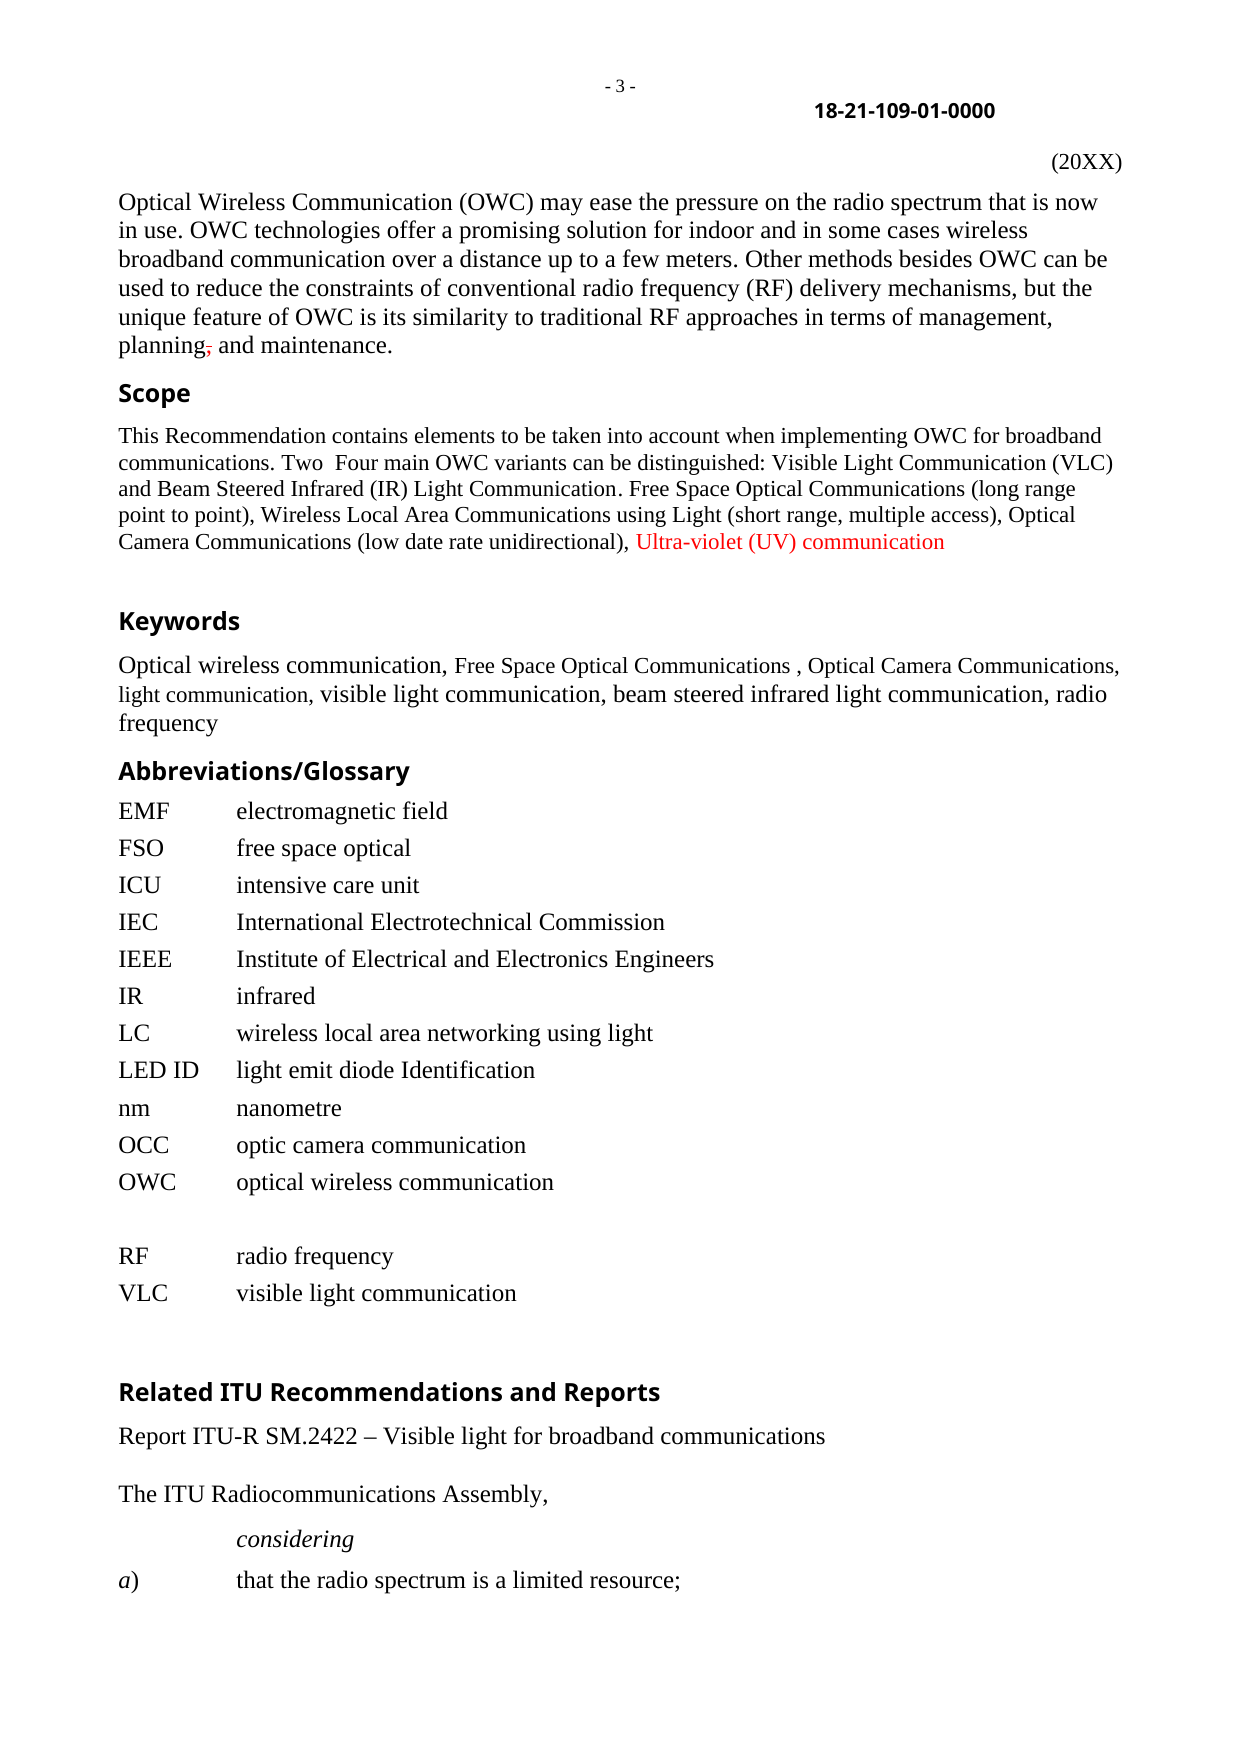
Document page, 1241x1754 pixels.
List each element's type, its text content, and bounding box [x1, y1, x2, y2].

text Optical wireless communication, , radio frequency [118, 651, 1122, 737]
subtitle Keywords [118, 604, 1122, 638]
text EMF electromagnetic field [118, 796, 1122, 825]
text OCC optic camera communication [118, 1130, 1122, 1158]
text LED ID light emit diode Identification [118, 1056, 1122, 1084]
text (20XX) [118, 148, 1122, 174]
text RF radio frequency [118, 1241, 1122, 1270]
text IEEE Institute of Electrical and Electronics Engineers [118, 944, 1122, 973]
text IR infrared [118, 981, 1122, 1010]
text Report ITU-R SM.2422 – Visible light for broadband communications [118, 1421, 1122, 1449]
text a) that the radio spectrum is a limited resource; [118, 1565, 1122, 1594]
text considering [236, 1524, 1122, 1553]
text ICU intensive care unit [118, 870, 1122, 899]
text IEC International Electrotechnical Commission [118, 907, 1122, 936]
text nm nanometre [118, 1093, 1122, 1121]
text Optical Wireless Communication (OWC) may ease the pressure on the radio spectrum that is now in use. OWC technologies offer a promising solution for indoor and in some cases wireless broadband communication over a distance up to a few meters. Other methods besides OWC can be used to reduce the constraints of conventional radio frequency (RF) delivery mechanisms, but the unique feature of OWC is its similarity to traditional RF approaches in terms of management, planning, and maintenance. [118, 187, 1122, 359]
subtitle Scope [118, 376, 1122, 410]
subtitle Related ITU Recommendations and Reports [118, 1374, 1122, 1408]
text This Recommendation contains elements to be taken into account when implementing OWC for broadband communications. main OWC variants can be distinguished: [118, 422, 1122, 554]
subtitle Abbreviations/Glossary [118, 753, 1122, 788]
text OWC optical wireless communication [118, 1167, 1122, 1196]
text The ITU Radiocommunications Assembly, [118, 1479, 1122, 1507]
